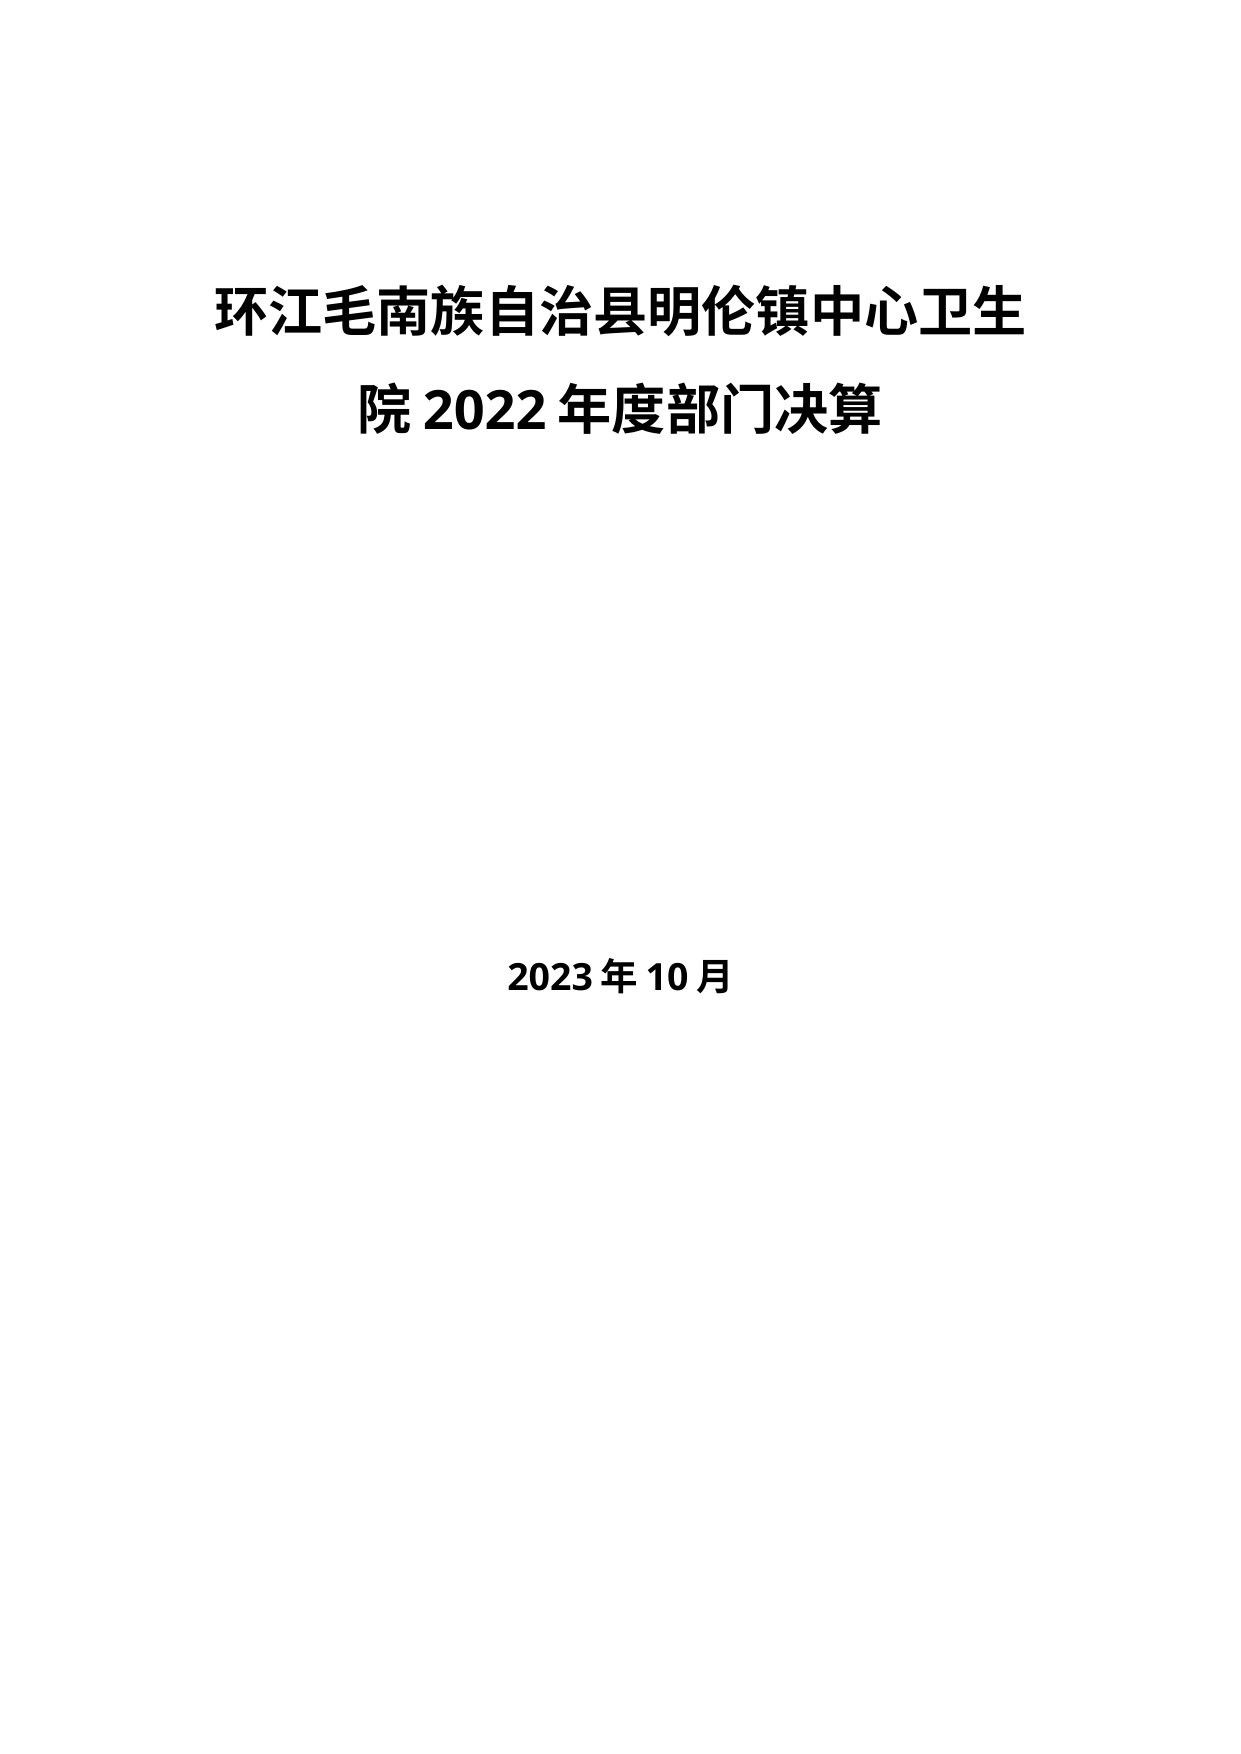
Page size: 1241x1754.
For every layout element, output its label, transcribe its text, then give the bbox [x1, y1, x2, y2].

text 2023年10月 [187, 942, 1053, 1007]
text 环江毛南族自治县明伦镇中心卫生院2022年度部门决算 [187, 259, 1053, 454]
